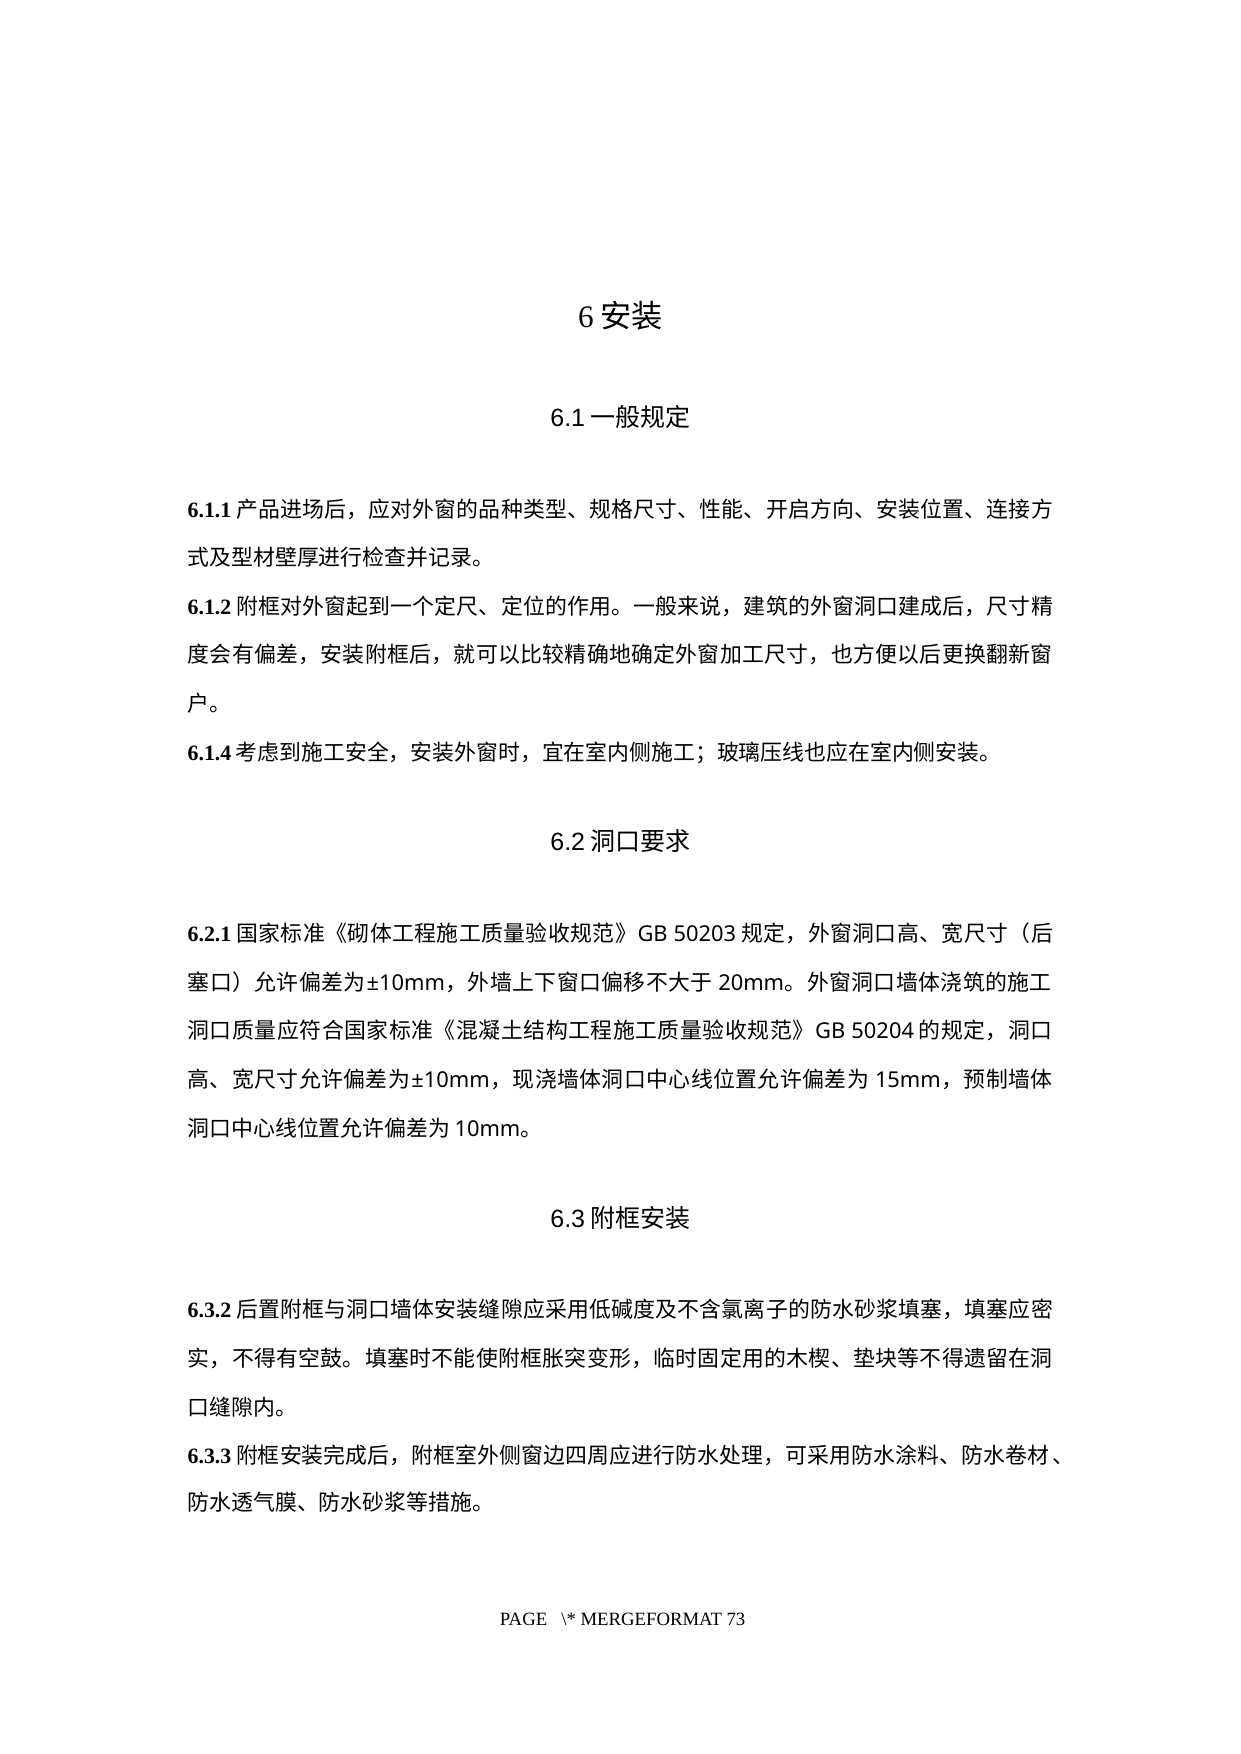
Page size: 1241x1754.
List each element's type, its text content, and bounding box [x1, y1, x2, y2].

text 6.1.1产品进场后，应对外窗的品种类型、规格尺寸、性能、开启方向、安装位置、连接方式及型材壁厚进行检查并记录。 [187, 491, 1053, 572]
subtitle 6安装 [187, 282, 1053, 347]
text 6.3.2后置附框与洞口墙体安装缝隙应采用低碱度及不含氯离子的防水砂浆填塞，填塞应密实，不得有空鼓。填塞时不能使附框胀突变形，临时固定用的木楔、垫块等不得遗留在洞口缝隙内。 [187, 1292, 1053, 1422]
text 6.1.2附框对外窗起到一个定尺、定位的作用。一般来说，建筑的外窗洞口建成后，尺寸精度会有偏差，安装附框后，就可以比较精确地确定外窗加工尺寸，也方便以后更换翻新窗户。 [187, 588, 1053, 718]
subtitle 6.2洞口要求 [187, 807, 1053, 872]
text 6.2.1国家标准《砌体工程施工质量验收规范》GB 50203规定，外窗洞口高、宽尺寸（后塞口）允许偏差为±10mm，外墙上下窗口偏移不大于20mm。外窗洞口墙体浇筑的施工洞口质量应符合国家标准《混凝土结构工程施工质量验收规范》GB 50204的规定，洞口高、宽尺寸允许偏差为±10mm，现浇墙体洞口中心线位置允许偏差为15mm，预制墙体洞口中心线位置允许偏差为10mm。 [187, 916, 1053, 1143]
text 6.1.4考虑到施工安全，安装外窗时，宜在室内侧施工；玻璃压线也应在室内侧安装。 [187, 734, 1053, 767]
subtitle 6.1一般规定 [187, 383, 1053, 448]
subtitle 6.3附框安装 [187, 1184, 1053, 1249]
text 6.3.3附框安装完成后，附框室外侧窗边四周应进行防水处理，可采用防水涂料、防水卷材、防水透气膜、防水砂浆等措施。 [187, 1438, 1053, 1517]
